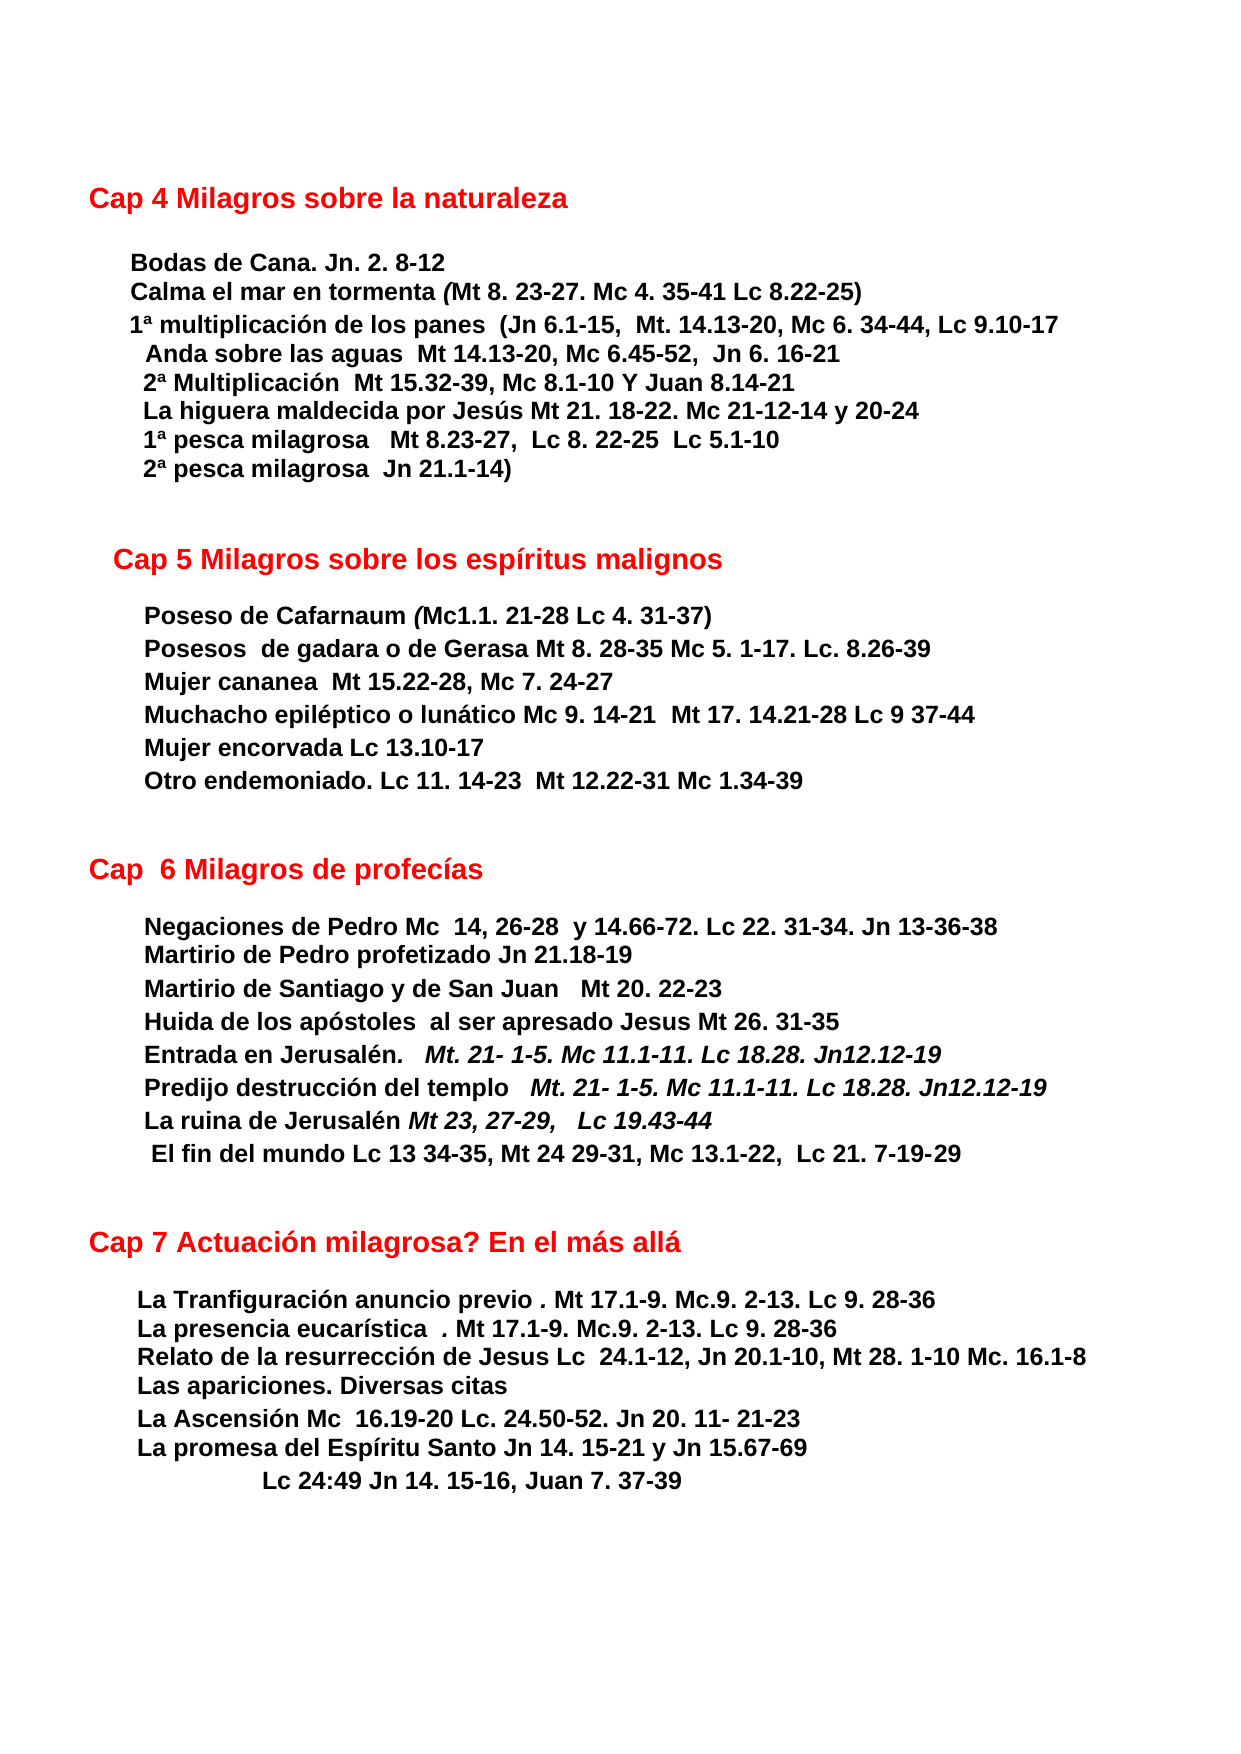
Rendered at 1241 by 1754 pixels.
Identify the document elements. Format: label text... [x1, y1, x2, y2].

text 2ª pesca milagrosa Jn 21.1-14) [59, 454, 1137, 482]
text Bodas de Cana. Jn. 2. 8-12 [88, 248, 1137, 277]
text Las apariciones. Diversas citas [88, 1371, 1137, 1400]
text La promesa del Espíritu Santo Jn 14. 15-21 y Jn 15.67-69 [88, 1433, 1137, 1462]
text Otro endemoniado. Lc 11. 14-23 Mt 12.22-31 Mc 1.34-39 [88, 766, 1137, 795]
text Anda sobre las aguas Mt 14.13-20, Mc 6.45-52, Jn 6. 16-21 [74, 339, 1137, 367]
text La Tranfiguración anuncio previo . Mt 17.1-9. Mc.9. 2-13. Lc 9. 28-36 [59, 1285, 1137, 1314]
text Cap 7 Actuación milagrosa? En el más allá [88, 1226, 1137, 1259]
text La Ascensión Mc 16.19-20 Lc. 24.50-52. Jn 20. 11- 21-23 [88, 1404, 1137, 1433]
text Cap 4 Milagros sobre la naturaleza [88, 181, 1137, 215]
text El fin del mundo Lc 13 34-35, Mt 24 29-31, Mc 13.1-22, Lc 21. 7-19-29 [88, 1139, 1137, 1167]
text Predijo destrucción del templo Mt. 21- 1-5. Mc 11.1-11. Lc 18.28. Jn12.12-19 [88, 1073, 1137, 1101]
text 2ª Multiplicación Mt 15.32-39, Mc 8.1-10 Y Juan 8.14-21 [59, 367, 1137, 396]
text Cap 6 Milagros de profecías [88, 852, 1137, 886]
text Huida de los apóstoles al ser apresado Jesus Mt 26. 31-35 [88, 1007, 1137, 1035]
text Lc 24:49 Jn 14. 15-16, Juan 7. 37-39 [88, 1466, 1137, 1495]
text La presencia eucarística . Mt 17.1-9. Mc.9. 2-13. Lc 9. 28-36 [59, 1314, 1137, 1342]
text Calma el mar en tormenta (Mt 8. 23-27. Mc 4. 35-41 Lc 8.22-25) [88, 277, 1137, 306]
text Entrada en Jerusalén. Mt. 21- 1-5. Mc 11.1-11. Lc 18.28. Jn12.12-19 [88, 1039, 1137, 1068]
text Cap 5 Milagros sobre los espíritus malignos [88, 542, 1137, 575]
text La ruina de Jerusalén Mt 23, 27-29, Lc 19.43-44 [88, 1106, 1137, 1134]
text Poseso de Cafarnaum (Mc1.1. 21-28 Lc 4. 31-37) [88, 601, 1137, 630]
text Martirio de Pedro profetizado Jn 21.18-19 [88, 941, 1137, 969]
text Posesos de gadara o de Gerasa Mt 8. 28-35 Mc 5. 1-17. Lc. 8.26-39 [88, 634, 1137, 663]
text Negaciones de Pedro Mc 14, 26-28 y 14.66-72. Lc 22. 31-34. Jn 13-36-38 [74, 912, 1226, 941]
text La higuera maldecida por Jesús Mt 21. 18-22. Mc 21-12-14 y 20-24 [59, 396, 1137, 425]
text Martirio de Santiago y de San Juan Mt 20. 22-23 [88, 973, 1137, 1002]
text 1ª multiplicación de los panes (Jn 6.1-15, Mt. 14.13-20, Mc 6. 34-44, Lc 9.10-17 [59, 310, 1137, 339]
text Mujer encorvada Lc 13.10-17 [88, 733, 1137, 762]
text Relato de la resurrección de Jesus Lc 24.1-12, Jn 20.1-10, Mt 28. 1-10 Mc. 16.1-8 [59, 1342, 1137, 1371]
text 1ª pesca milagrosa Mt 8.23-27, Lc 8. 22-25 Lc 5.1-10 [59, 425, 1137, 454]
text Mujer cananea Mt 15.22-28, Mc 7. 24-27 [88, 667, 1137, 696]
text Muchacho epiléptico o lunático Mc 9. 14-21 Mt 17. 14.21-28 Lc 9 37-44 [88, 700, 1137, 729]
